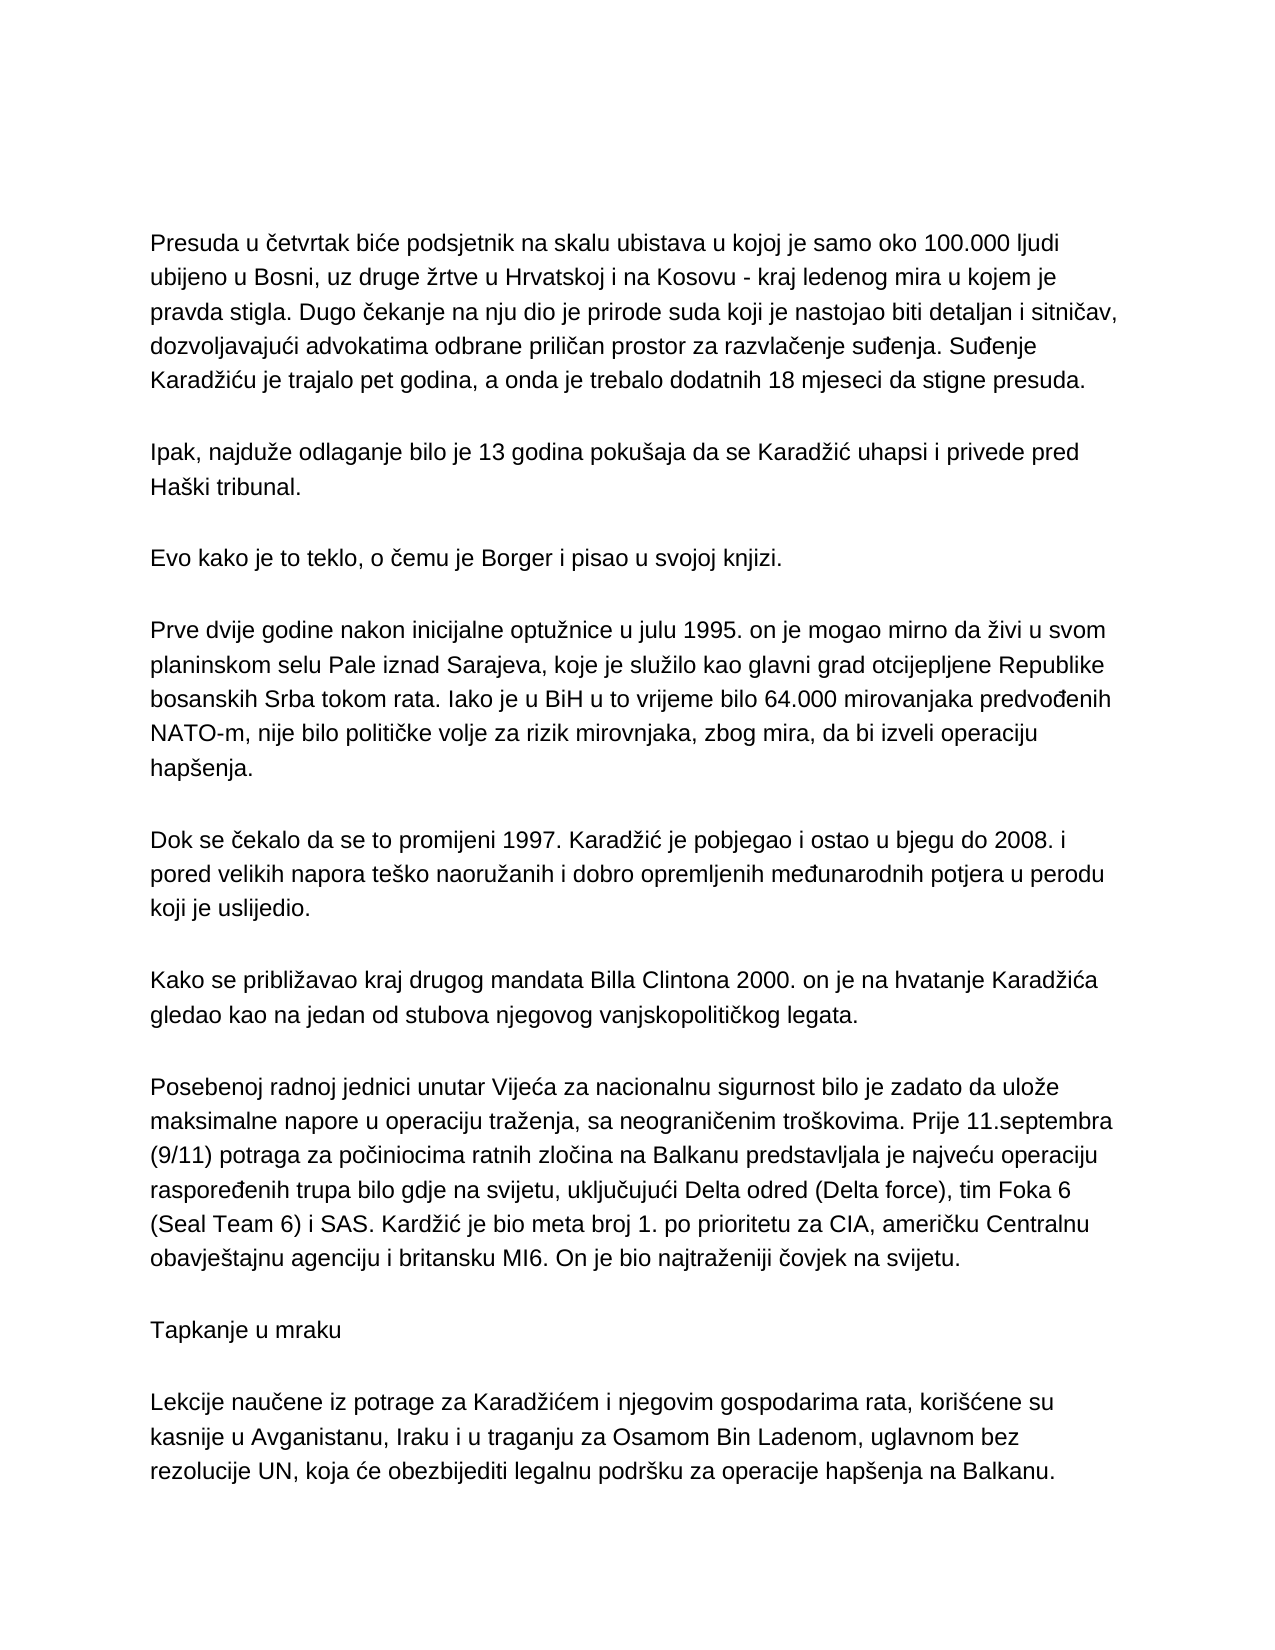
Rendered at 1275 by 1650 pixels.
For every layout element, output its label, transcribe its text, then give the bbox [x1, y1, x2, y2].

text Posebenoj radnoj jednici unutar Vijeća za nacionalnu sigurnost bilo je zadato da ulože maksimalne napore u operaciju traženja, sa neograničenim troškovima. Prije 11.septembra (9/11) potraga za počiniocima ratnih zločina na Balkanu predstavljala je najveću operaciju raspoređenih trupa bilo gdje na svijetu, uključujući Delta odred (Delta force), tim Foka 6 (Seal Team 6) i SAS. Kardžić je bio meta broj 1. po prioritetu za CIA, američku Centralnu obavještajnu agenciju i britansku MI6. On je bio najtraženiji čovjek na svijetu. [150, 1066, 1125, 1272]
text Presuda u četvrtak biće podsjetnik na skalu ubistava u kojoj je samo oko 100.000 ljudi ubijeno u Bosni, uz druge žrtve u Hrvatskoj i na Kosovu - kraj ledenog mira u kojem je pravda stigla. Dugo čekanje na nju dio je prirode suda koji je nastojao biti detaljan i sitničav, dozvoljavajući advokatima odbrane priličan prostor za razvlačenje suđenja. Suđenje Karadžiću je trajalo pet godina, a onda je trebalo dodatnih 18 mjeseci da stigne presuda. [150, 222, 1125, 394]
text Kako se približavao kraj drugog mandata Billa Clintona 2000. on je na hvatanje Karadžića gledao kao na jedan od stubova njegovog vanjskopolitičkog legata. [150, 959, 1125, 1028]
text Ipak, najduže odlaganje bilo je 13 godina pokušaja da se Karadžić uhapsi i privede pred Haški tribunal. [150, 431, 1125, 500]
text Prve dvije godine nakon inicijalne optužnice u julu 1995. on je mogao mirno da živi u svom planinskom selu Pale iznad Sarajeva, koje je služilo kao glavni grad otcijepljene Republike bosanskih Srba tokom rata. Iako je u BiH u to vrijeme bilo 64.000 mirovanjaka predvođenih NATO-m, nije bilo političke volje za rizik mirovnjaka, zbog mira, da bi izveli operaciju hapšenja. [150, 609, 1125, 781]
text Evo kako je to teklo, o čemu je Borger i pisao u svojoj knjizi. [150, 537, 1125, 572]
text Dok se čekalo da se to promijeni 1997. Karadžić je pobjegao i ostao u bjegu do 2008. i pored velikih napora teško naoružanih i dobro opremljenih međunarodnih potjera u perodu koji je uslijedio. [150, 819, 1125, 922]
text Tapkanje u mraku [150, 1309, 1125, 1344]
text Lekcije naučene iz potrage za Karadžićem i njegovim gospodarima rata, korišćene su kasnije u Avganistanu, Iraku i u traganju za Osamom Bin Ladenom, uglavnom bez rezolucije UN, koja će obezbijediti legalnu podršku za operacije hapšenja na Balkanu. [150, 1381, 1125, 1484]
